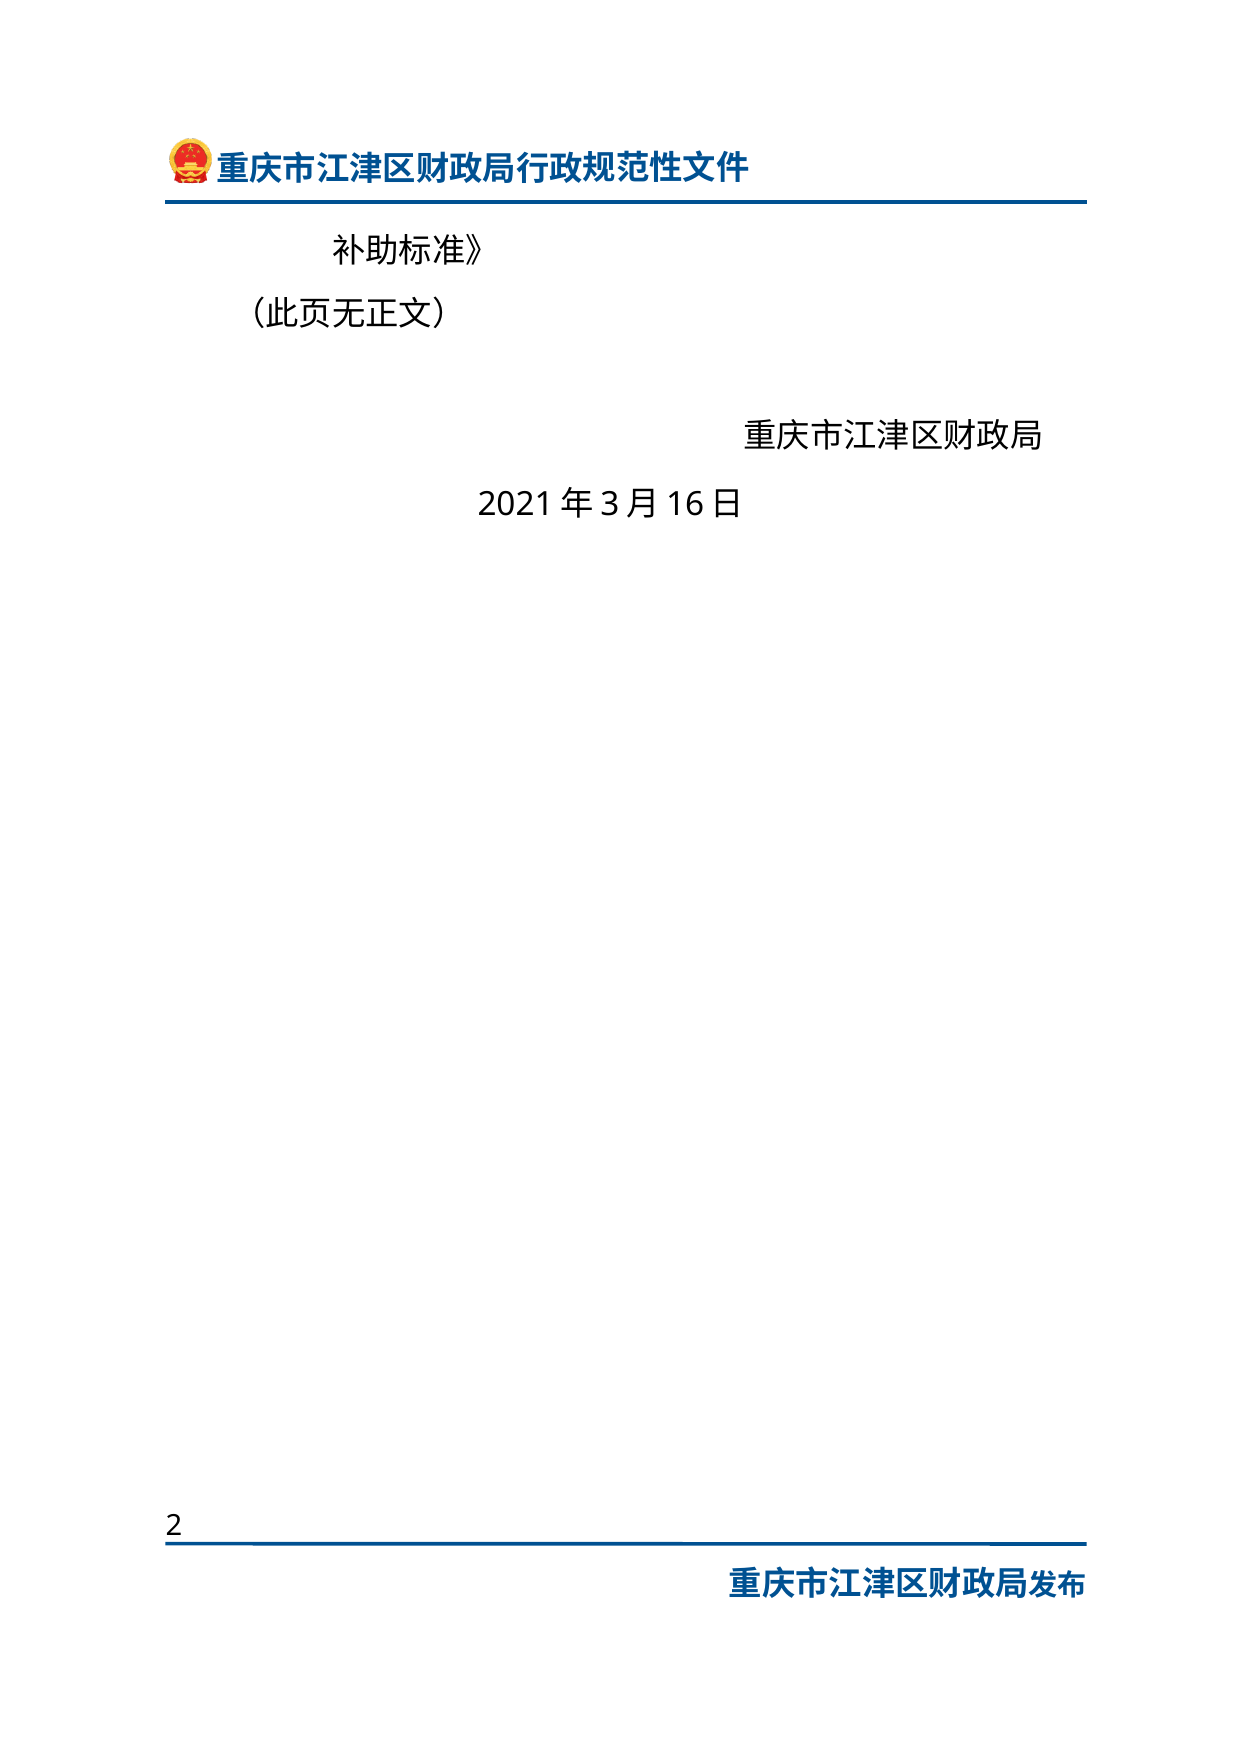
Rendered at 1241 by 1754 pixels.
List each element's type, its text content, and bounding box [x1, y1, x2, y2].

text 重庆市江津区财政局 [165, 400, 1043, 466]
picture [165, 136, 216, 187]
text 附件：《重庆市江津区入户道路和生产道路建设项目财政补助标准》 [232, 212, 1087, 275]
text 2021年3月16日 [165, 466, 1087, 528]
text （此页无正文） [165, 275, 1087, 337]
